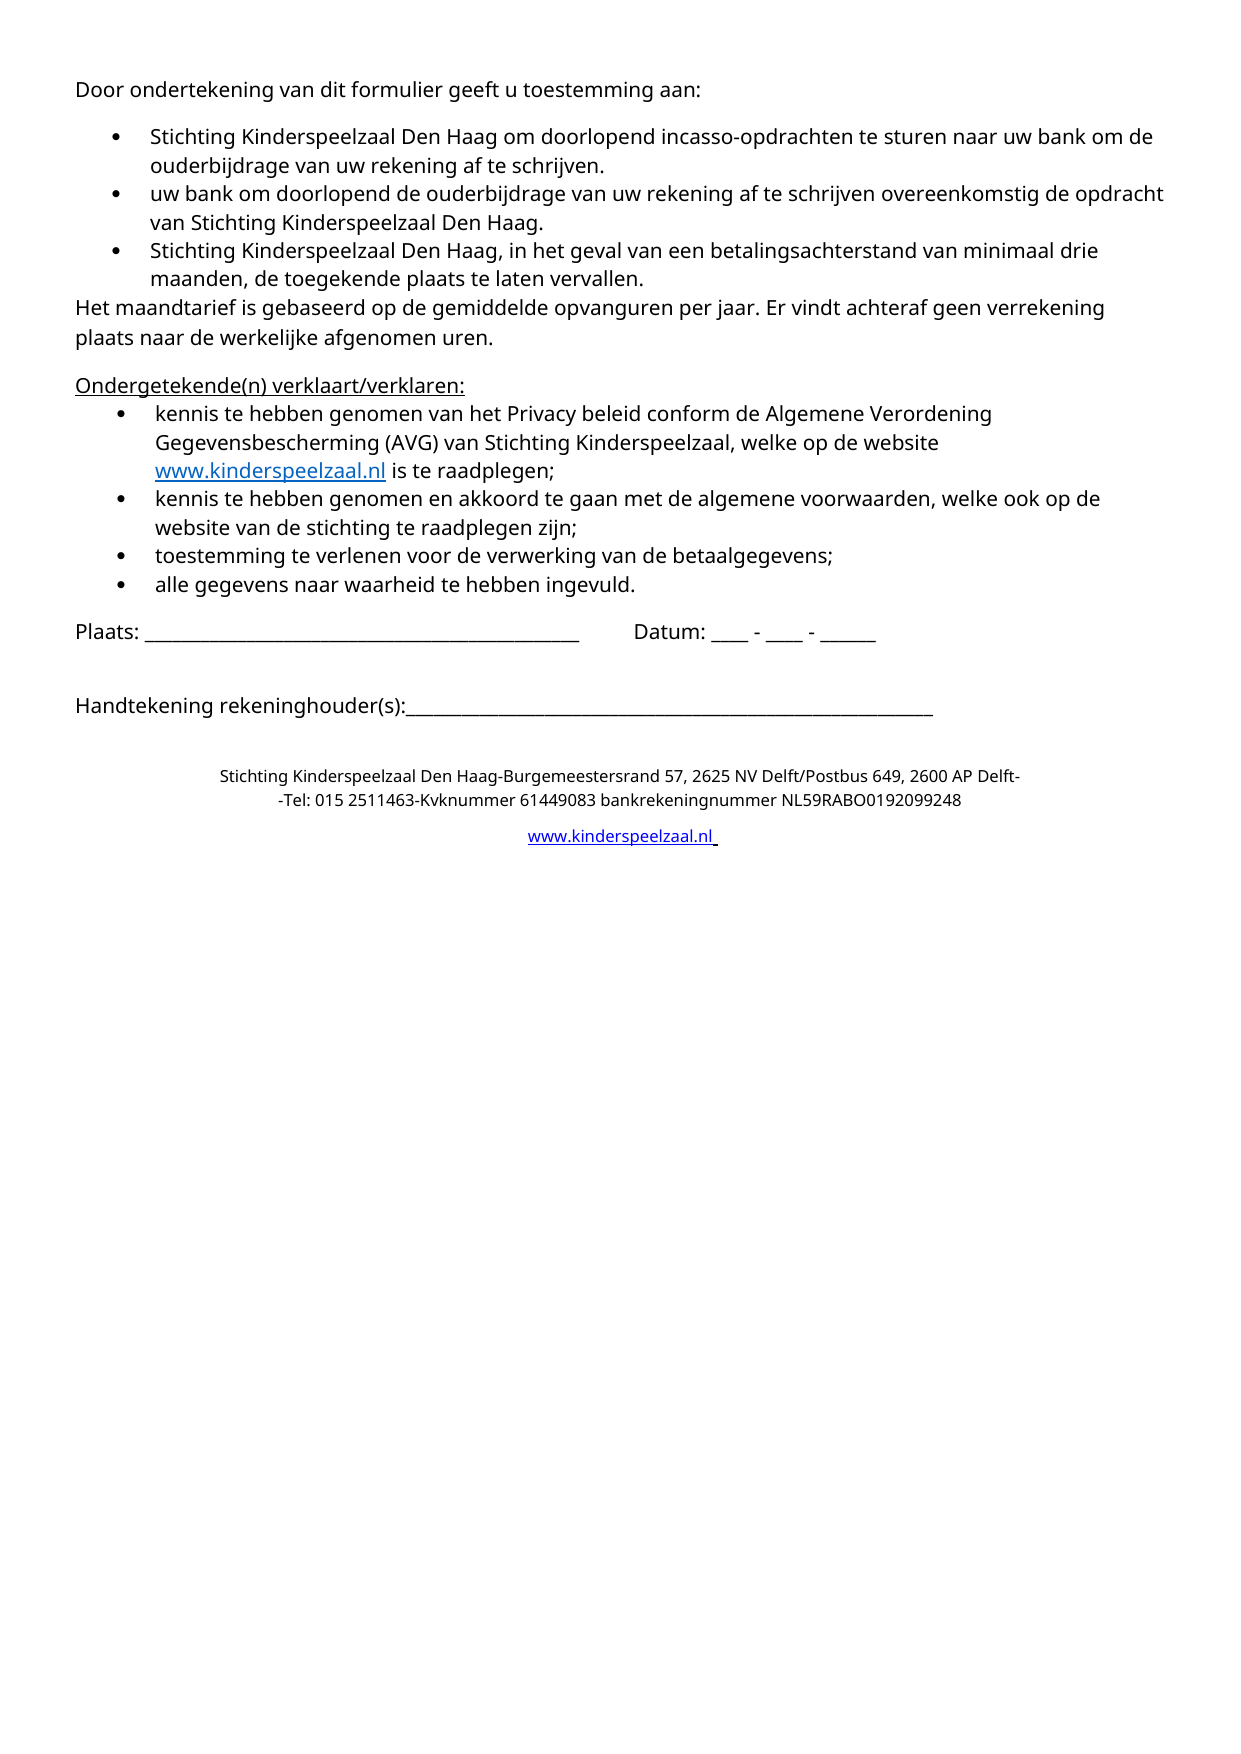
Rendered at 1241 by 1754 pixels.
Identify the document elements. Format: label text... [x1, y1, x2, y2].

list uw bank om doorlopend de ouderbijdrage van uw rekening af te schrijven overeenkomstig de opdracht van Stichting Kinderspeelzaal Den Haag. [112, 179, 1165, 236]
text Het maandtarief is gebaseerd op de gemiddelde opvanguren per jaar. Er vindt achteraf geen verrekening plaats naar de werkelijke afgenomen uren. [75, 293, 1165, 352]
list alle gegevens naar waarheid te hebben ingevuld. [117, 570, 1165, 598]
list kennis te hebben genomen en akkoord te gaan met de algemene voorwaarden, welke ook op de website van de stichting te raadplegen zijn; [117, 484, 1165, 541]
text Ondergetekende(n) verklaart/verklaren: [75, 371, 1165, 399]
list Stichting Kinderspeelzaal Den Haag om doorlopend incasso-opdrachten te sturen naar uw bank om de ouderbijdrage van uw rekening af te schrijven. [112, 122, 1165, 179]
text Door ondertekening van dit formulier geeft u toestemming aan: [75, 75, 1165, 103]
list Stichting Kinderspeelzaal Den Haag, in het geval van een betalingsachterstand van minimaal drie maanden, de toegekende plaats te laten vervallen. [112, 236, 1165, 293]
list toestemming te verlenen voor de verwerking van de betaalgegevens; [117, 541, 1165, 570]
text Plaats: _______________________________________________ Datum: ____ - ____ - ______ [75, 617, 1165, 646]
text Handtekening rekeninghouder(s):_________________________________________________________ [75, 691, 1165, 719]
list kennis te hebben genomen van het Privacy beleid conform de Algemene Verordening Gegevensbescherming (AVG) van Stichting Kinderspeelzaal, welke op de website www.kinderspeelzaal.nl is te raadplegen; [117, 399, 1165, 484]
text Stichting Kinderspeelzaal Den Haag-Burgemeestersrand 57, 2625 NV Delft/Postbus 649, 2600 AP Delft- -Tel: 015 2511463-Kvknummer 61449083 bankrekeningnummer NL59RABO0192099248 www.kinderspeelzaal.nl [75, 764, 1165, 850]
